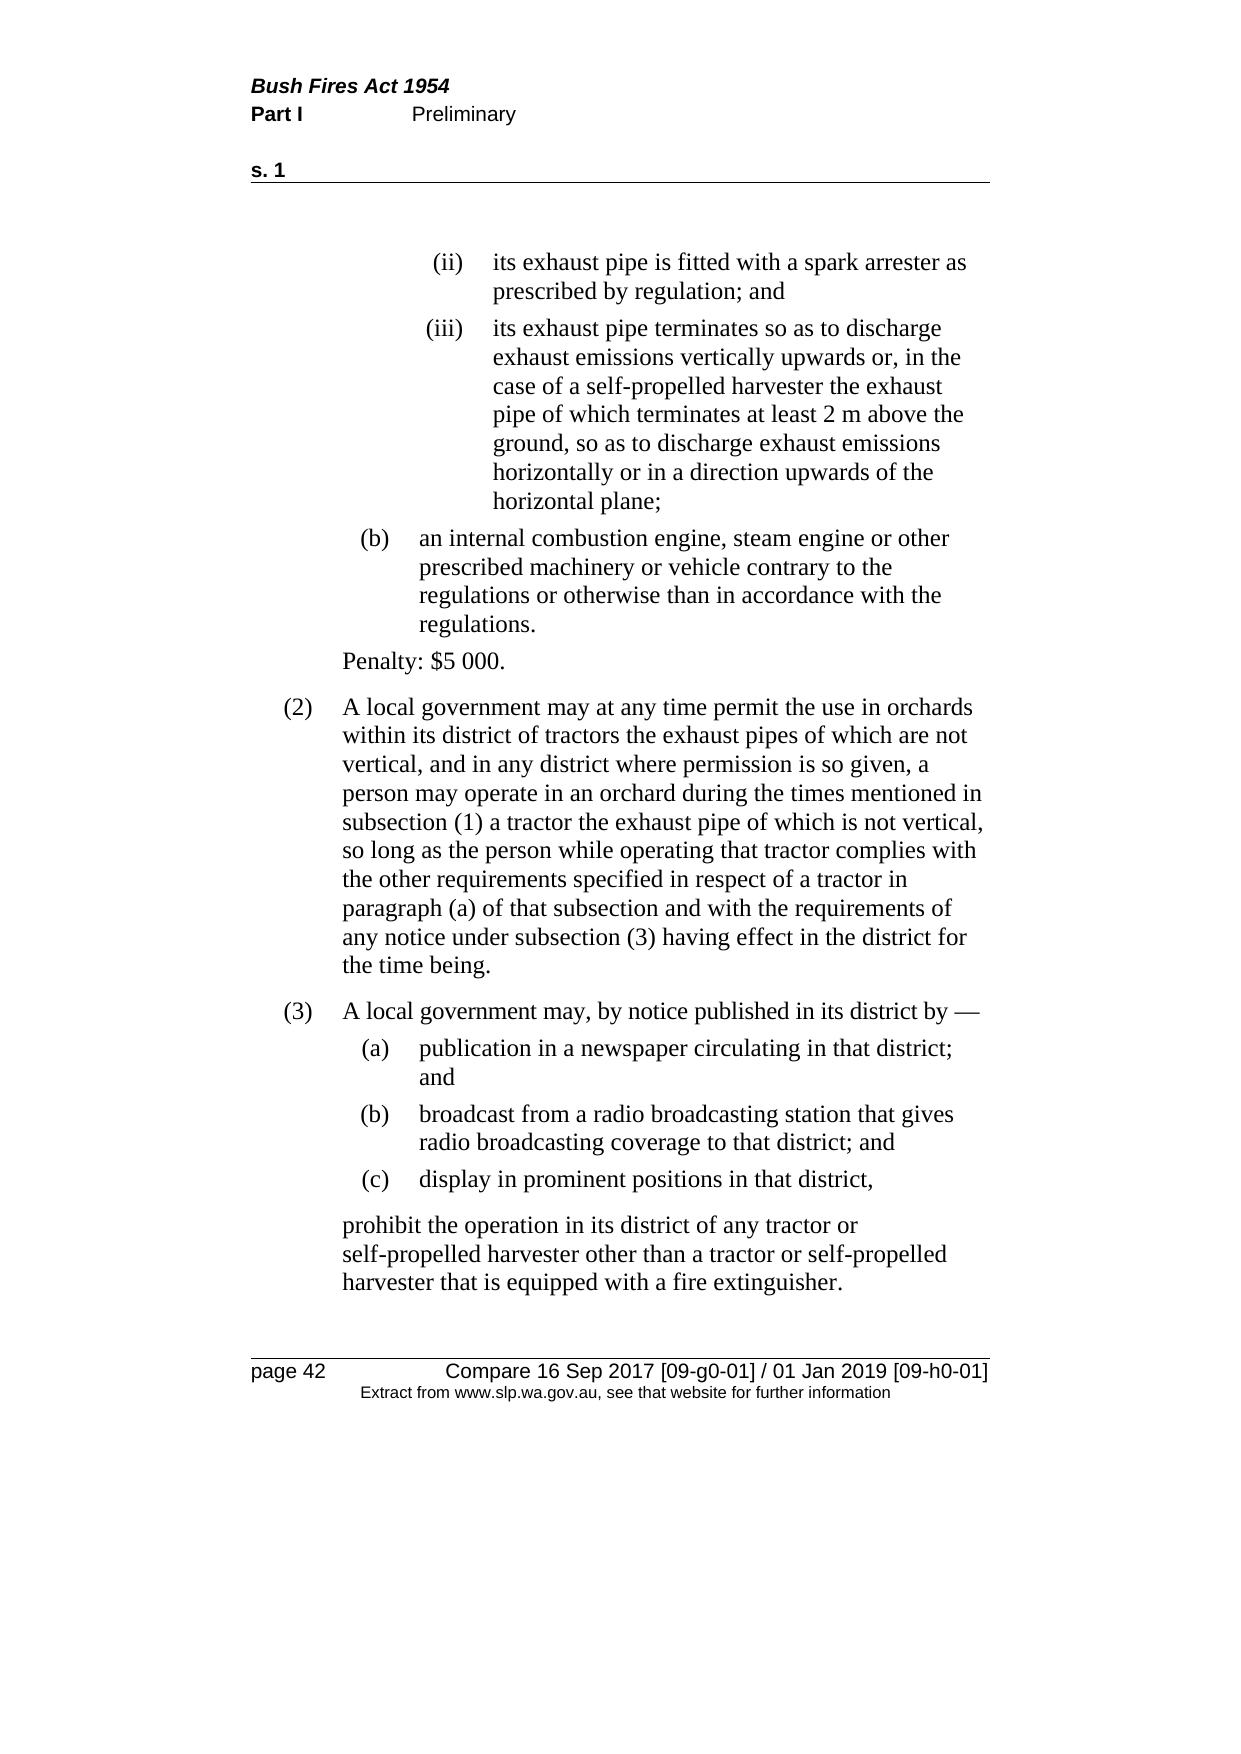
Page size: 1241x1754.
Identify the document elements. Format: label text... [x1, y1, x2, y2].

text Penalty: $5 000. [251, 646, 990, 675]
text (ii) its exhaust pipe is fitted with a spark arrester as prescribed by regulation; and [251, 247, 990, 305]
text (b) an internal combustion engine, steam engine or other prescribed machinery or vehicle contrary to the regulations or otherwise than in accordance with the regulations. [251, 523, 990, 638]
text prohibit the operation in its district of any tractor or self-propelled harvester other than a tractor or self-propelled harvester that is equipped with a fire extinguisher. [251, 1210, 990, 1296]
text (2) A local government may at any time permit the use in orchards within its district of tractors the exhaust pipes of which are not vertical, and in any district where permission is so given, a person may operate in an orchard during the times mentioned in subsection (1) a tractor the exhaust pipe of which is not vertical, so long as the person while operating that tractor complies with the other requirements specified in respect of a tractor in paragraph (a) of that subsection and with the requirements of any notice under subsection (3) having effect in the district for the time being. [251, 692, 990, 979]
text (3) A local government may, by notice published in its district by — [251, 996, 990, 1024]
text (a) publication in a newspaper circulating in that district; and [251, 1033, 990, 1090]
text (c) display in prominent positions in that district, [251, 1164, 990, 1193]
text (iii) its exhaust pipe terminates so as to discharge exhaust emissions vertically upwards or, in the case of a self-propelled harvester the exhaust pipe of which terminates at least 2 m above the ground, so as to discharge exhaust emissions horizontally or in a direction upwards of the horizontal plane; [251, 313, 990, 514]
text (b) broadcast from a radio broadcasting station that gives radio broadcasting coverage to that district; and [251, 1099, 990, 1156]
